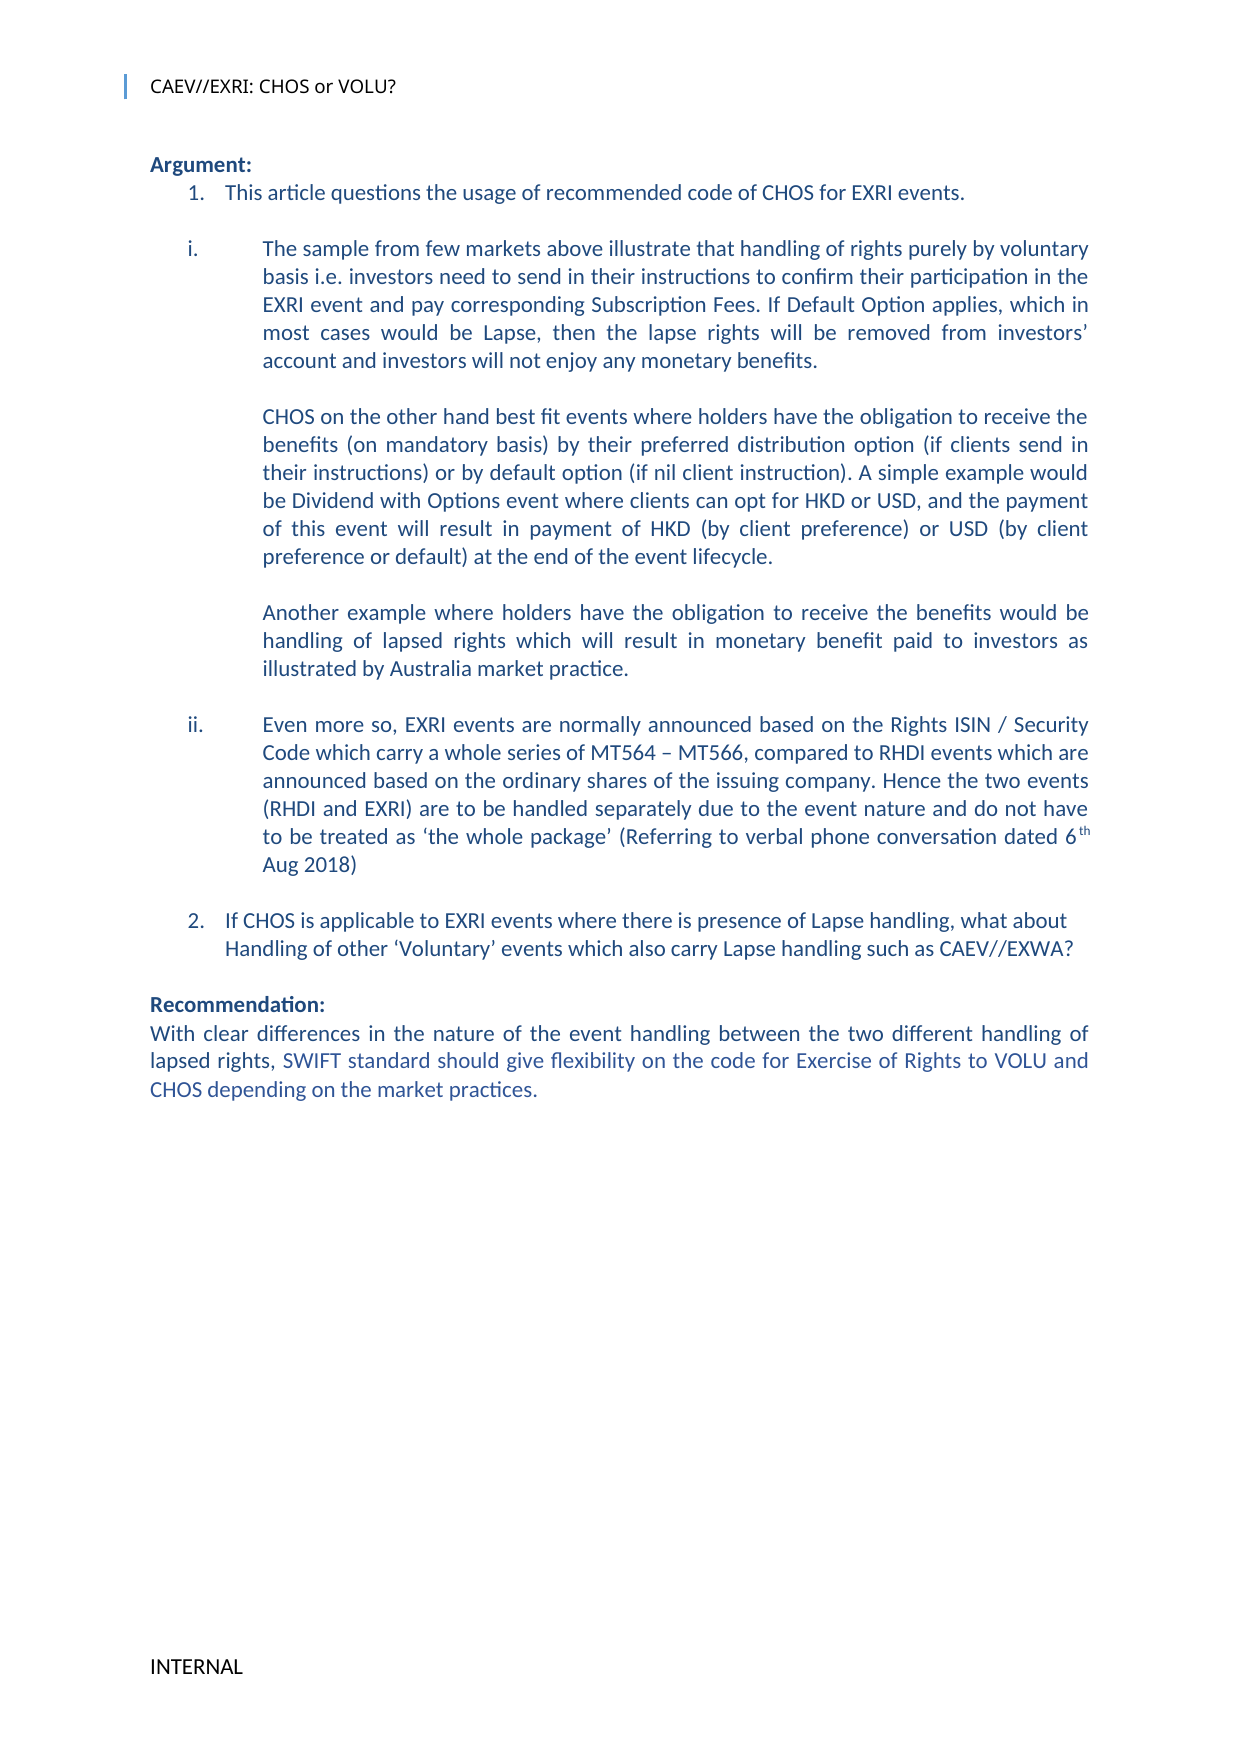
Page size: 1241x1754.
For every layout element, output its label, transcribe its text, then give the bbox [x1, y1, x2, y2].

list Even more so, EXRI events are normally announced based on the Rights ISIN / Security Code which carry a whole series of MT564 – MT566, compared to RHDI events which are announced based on the ordinary shares of the issuing company. Hence the two events (RHDI and EXRI) are to be handled separately due to the event nature and do not have to be treated as ‘the whole package’ (Referring to verbal phone conversation dated 6th Aug 2018) [187, 710, 1090, 878]
text Argument: [150, 150, 1090, 178]
text With clear differences in the nature of the event handling between the two different handling of lapsed rights, SWIFT standard should give flexibility on the code for Exercise of Rights to VOLU and CHOS depending on the market practices. [150, 1019, 1090, 1103]
list This article questions the usage of recommended code of CHOS for EXRI events. [187, 178, 1090, 206]
text Another example where holders have the obligation to receive the benefits would be handling of lapsed rights which will result in monetary benefit paid to investors as illustrated by Australia market practice. [262, 598, 1090, 682]
list The sample from few markets above illustrate that handling of rights purely by voluntary basis i.e. investors need to send in their instructions to confirm their participation in the EXRI event and pay corresponding Subscription Fees. If Default Option applies, which in most cases would be Lapse, then the lapse rights will be removed from investors’ account and investors will not enjoy any monetary benefits. [187, 234, 1090, 374]
text Handling of other ‘Voluntary’ events which also carry Lapse handling such as CAEV//EXWA? [150, 934, 1090, 963]
text CHOS on the other hand best fit events where holders have the obligation to receive the benefits (on mandatory basis) by their preferred distribution option (if clients send in their instructions) or by default option (if nil client instruction). A simple example would be Dividend with Options event where clients can opt for HKD or USD, and the payment of this event will result in payment of HKD (by client preference) or USD (by client preference or default) at the end of the event lifecycle. [262, 402, 1090, 570]
list If CHOS is applicable to EXRI events where there is presence of Lapse handling, what about [187, 907, 1090, 934]
text Recommendation: [150, 991, 1090, 1019]
